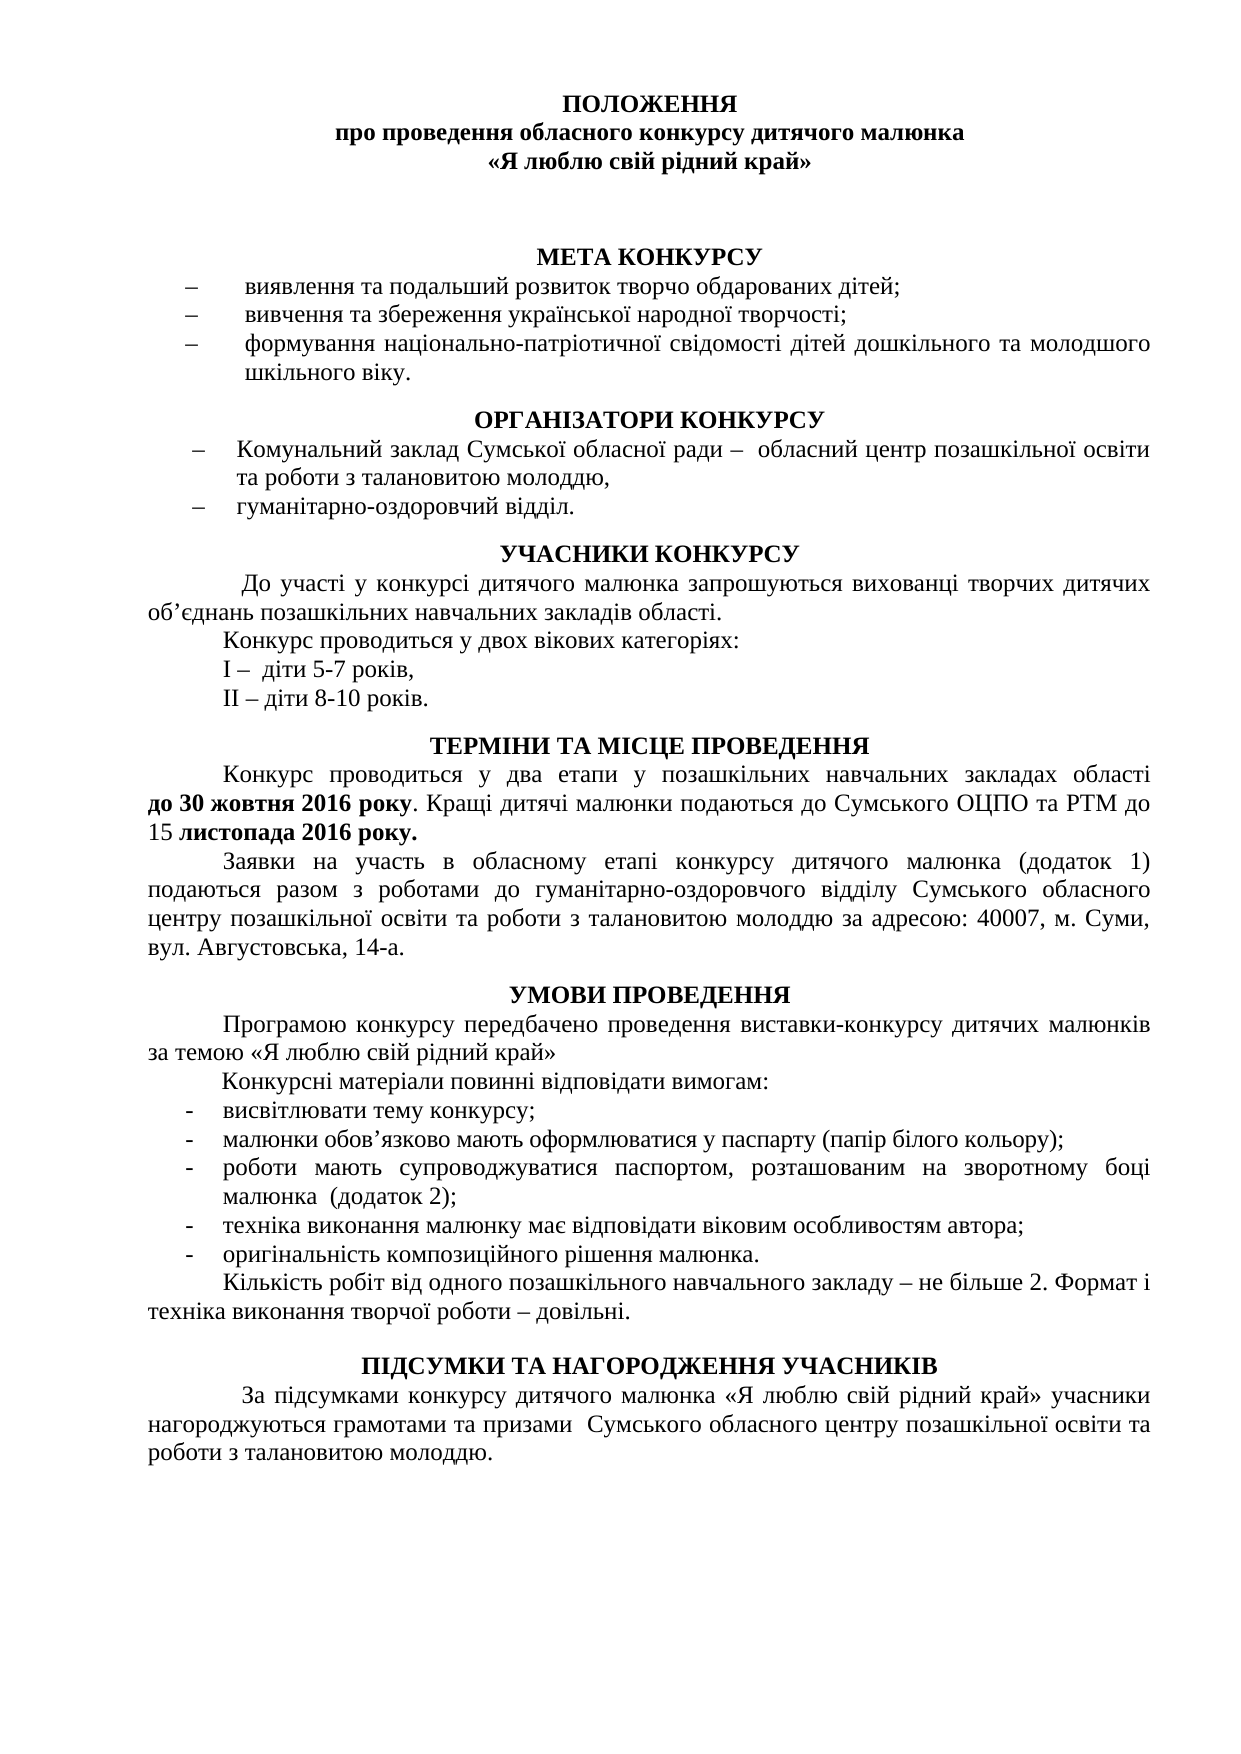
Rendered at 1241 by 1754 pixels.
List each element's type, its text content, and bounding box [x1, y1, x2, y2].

list техніка виконання малюнку має відповідати віковим особливостям автора; [185, 1210, 1152, 1239]
text УМОВИ ПРОВЕДЕННЯ [148, 980, 1152, 1009]
text ОРГАНІЗАТОРИ КОНКУРСУ [148, 405, 1152, 434]
list формування національно-патріотичної свідомості дітей дошкільного та молодшого шкільного віку. [185, 328, 1152, 386]
text ПІДСУМКИ ТА НАГОРОДЖЕННЯ УЧАСНИКІВ [148, 1351, 1152, 1380]
text УЧАСНИКИ КОНКУРСУ [148, 539, 1152, 568]
list малюнки обов’язково мають оформлюватися у паспарту (папір білого кольору); [185, 1124, 1152, 1152]
text Програмою конкурсу передбачено проведення виставки-конкурсу дитячих малюнків за темою «Я люблю свій рідний край» [148, 1009, 1152, 1066]
text І – діти 5-7 років, [148, 654, 1152, 683]
list гуманітарно-оздоровчий відділ. [192, 491, 1152, 520]
list оригінальність композиційного рішення малюнка. [185, 1239, 1152, 1267]
text Конкурс проводиться у двох вікових категоріях: [148, 625, 1152, 654]
text Заявки на участь в обласному етапі конкурсу дитячого малюнка (додаток 1) подаються разом з роботами до гуманітарно-оздоровчого відділу Сумського обласного центру позашкільної освіти та роботи з талановитою молоддю за адресою: . Суми, вул. Августовська, 14-а. [148, 846, 1152, 961]
text Кількість робіт від одного позашкільного навчального закладу – не більше 2. Формат і техніка виконання творчої роботи – довільні. [148, 1267, 1152, 1325]
text МЕТА КОНКУРСУ [148, 242, 1152, 271]
text Конкурсні матеріали повинні відповідати вимогам: [148, 1066, 1152, 1095]
list вивчення та збереження української народної творчості; [185, 299, 1152, 328]
list висвітлювати тему конкурсу; [185, 1095, 1152, 1124]
text За підсумками конкурсу дитячого малюнка «Я люблю свій рідний край» учасники нагороджуються грамотами та призами Сумського обласного центру позашкільної освіти та роботи з талановитою молоддю. [148, 1380, 1152, 1466]
text ТЕРМІНИ ТА МІСЦЕ ПРОВЕДЕННЯ [148, 731, 1152, 759]
text ПОЛОЖЕННЯ [148, 89, 1152, 117]
text «Я люблю свій рідний край» [148, 146, 1152, 175]
list виявлення та подальший розвиток творчо обдарованих дітей; [185, 271, 1152, 299]
text ІІ – діти 8-10 років. [148, 683, 1152, 712]
list роботи мають супроводжуватися паспортом, розташованим на зворотному боці малюнка (додаток 2); [185, 1152, 1152, 1210]
text про проведення обласного конкурсу дитячого малюнка [148, 117, 1152, 146]
text До участі у конкурсі дитячого малюнка запрошуються вихованці творчих дитячих об’єднань позашкільних навчальних закладів області. [148, 568, 1152, 625]
text Конкурс проводиться у два етапи у позашкільних навчальних закладах області до 30 жовтня 2016 року. Кращі дитячі малюнки подаються до Сумського ОЦПО та РТМ до 15 листопада 2016 року. [148, 759, 1152, 846]
list Комунальний заклад Сумської обласної ради – обласний центр позашкільної освіти та роботи з талановитою молоддю, [192, 434, 1152, 491]
